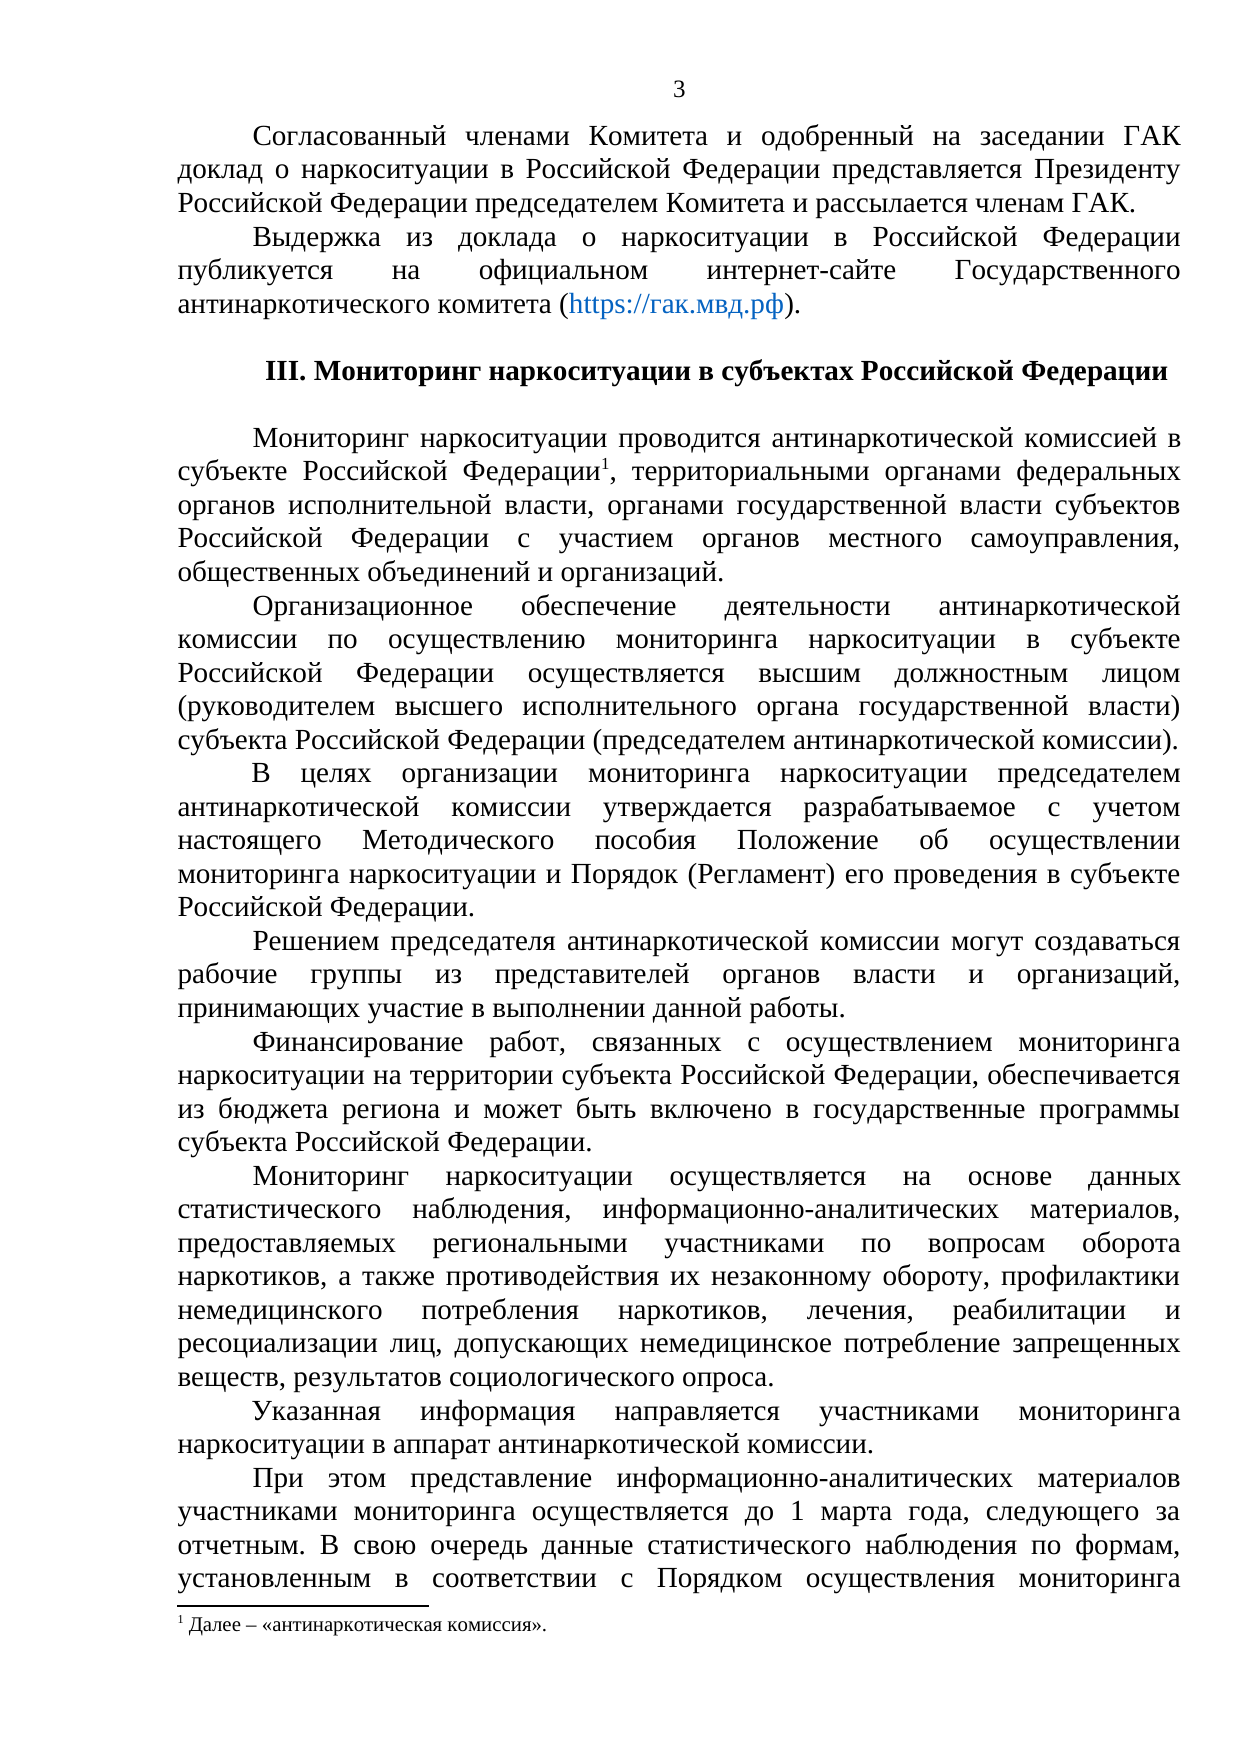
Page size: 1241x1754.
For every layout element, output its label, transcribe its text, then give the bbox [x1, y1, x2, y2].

text III. Мониторинг наркоситуации в субъектах Российской Федерации [177, 353, 1181, 386]
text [177, 1460, 1181, 1594]
text Решением председателя антинаркотической комиссии могут создаваться рабочие группы из представителей органов власти и организаций, принимающих участие в выполнении данной работы. [177, 923, 1181, 1024]
text Финансирование работ, связанных с осуществлением мониторинга наркоситуации на территории субъекта Российской Федерации, обеспечивается из бюджета региона и может быть включено в государственные программы субъекта Российской Федерации. [177, 1024, 1181, 1158]
text Указанная информация направляется участниками мониторинга наркоситуации в аппарат антинаркотической комиссии. [177, 1393, 1181, 1460]
text Организационное обеспечение деятельности антинаркотической комиссии по осуществлению мониторинга наркоситуации в субъекте Российской Федерации осуществляется высшим должностным лицом (руководителем высшего исполнительного органа государственной власти) субъекта Российской Федерации (председателем антинаркотической комиссии). [177, 588, 1181, 755]
text Мониторинг наркоситуации осуществляется на основе данных статистического наблюдения, информационно-аналитических материалов, предоставляемых региональными участниками по вопросам оборота наркотиков, а также противодействия их незаконному обороту, профилактики немедицинского потребления наркотиков, лечения, реабилитации и ресоциализации лиц, допускающих немедицинское потребление запрещенных веществ, результатов социологического опроса. [177, 1158, 1181, 1393]
text В целях организации мониторинга наркоситуации председателем антинаркотической комиссии утверждается разрабатываемое с учетом настоящего Методического пособия Положение об осуществлении мониторинга наркоситуации и Порядок (Регламент) его проведения в субъекте Российской Федерации. [177, 755, 1181, 923]
text Выдержка из доклада о наркоситуации в Российской Федерации публикуется на официальном интернет-сайте Государственного антинаркотического комитета (https://гак.мвд.рф). [177, 219, 1181, 319]
text Мониторинг наркоситуации проводится антинаркотической комиссией в субъекте Российской Федерации, территориальными органами федеральных органов исполнительной власти, органами государственной власти субъектов Российской Федерации с участием органов местного самоуправления, общественных объединений и организаций. [177, 420, 1181, 588]
text Согласованный членами Комитета и одобренный на заседании ГАК доклад о наркоситуации в Российской Федерации представляется Президенту Российской Федерации председателем Комитета и рассылается членам ГАК. [177, 118, 1181, 219]
